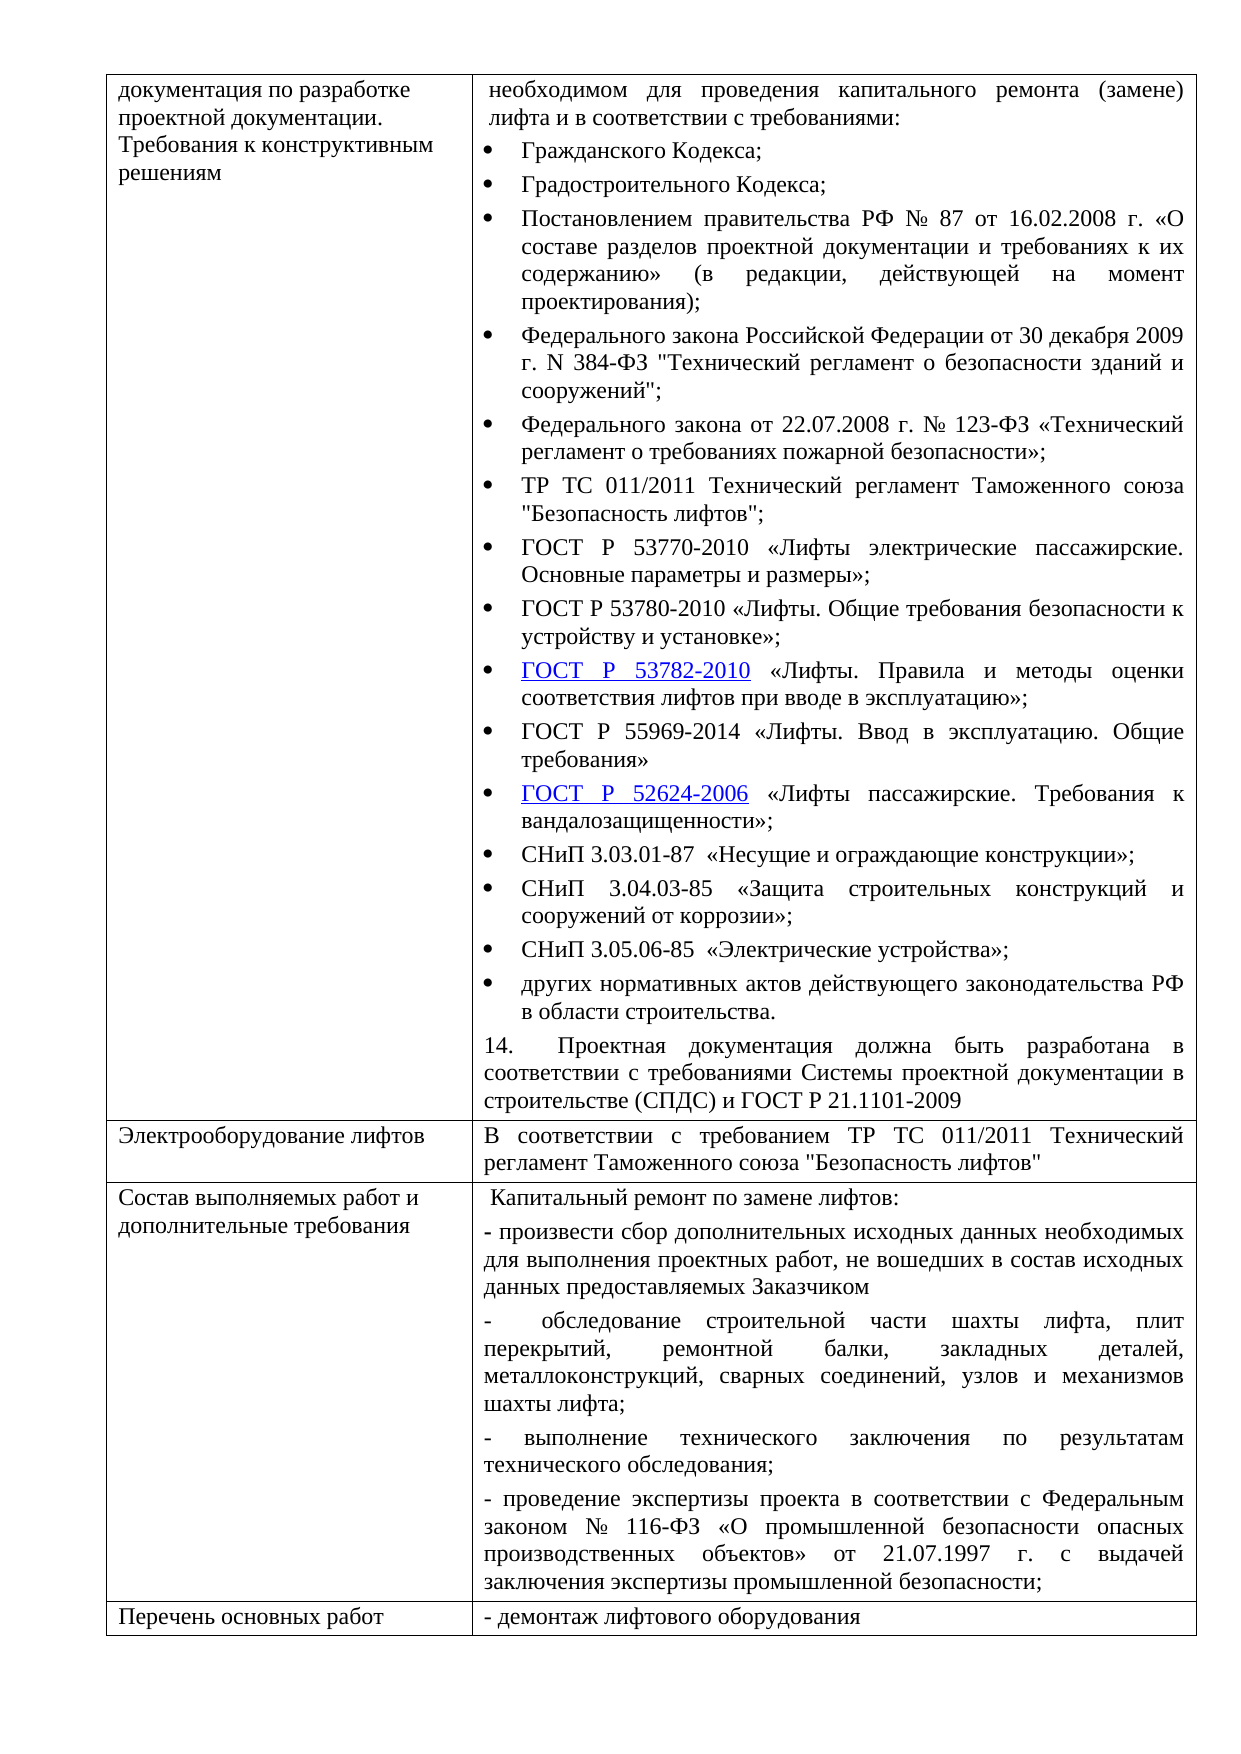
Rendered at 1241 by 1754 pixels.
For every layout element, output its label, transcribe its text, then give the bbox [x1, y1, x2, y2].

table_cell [107, 1602, 472, 1635]
table_cell В соответствии с требованием ТР ТС 011/2011 Технический регламент Таможенного союза "Безопасность лифтов" [473, 1121, 1196, 1182]
table_cell Состав выполняемых работ и дополнительные требования [107, 1183, 472, 1601]
table_cell Капитальный ремонт по замене лифтов: - произвести сбор дополнительных исходных данных необходимых для выполнения проектных работ, не вошедших в состав исходных данных предоставляемых Заказчиком - обследование строительной части шахты лифта, плит перекрытий, ремонтной балки, закладных деталей, металлоконструкций, сварных соединений, узлов и механизмов шахты лифта; - выполнение технического заключения по результатам технического обследования; - проведение экспертизы проекта в соответствии с Федеральным законом № 116-ФЗ «О промышленной безопасности опасных производственных объектов» от 21.07.1997 г. с выдачей заключения экспертизы промышленной безопасности; [473, 1183, 1196, 1601]
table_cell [107, 75, 472, 1120]
table_cell Электрооборудование лифтов [107, 1121, 472, 1182]
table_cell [473, 1602, 1196, 1635]
